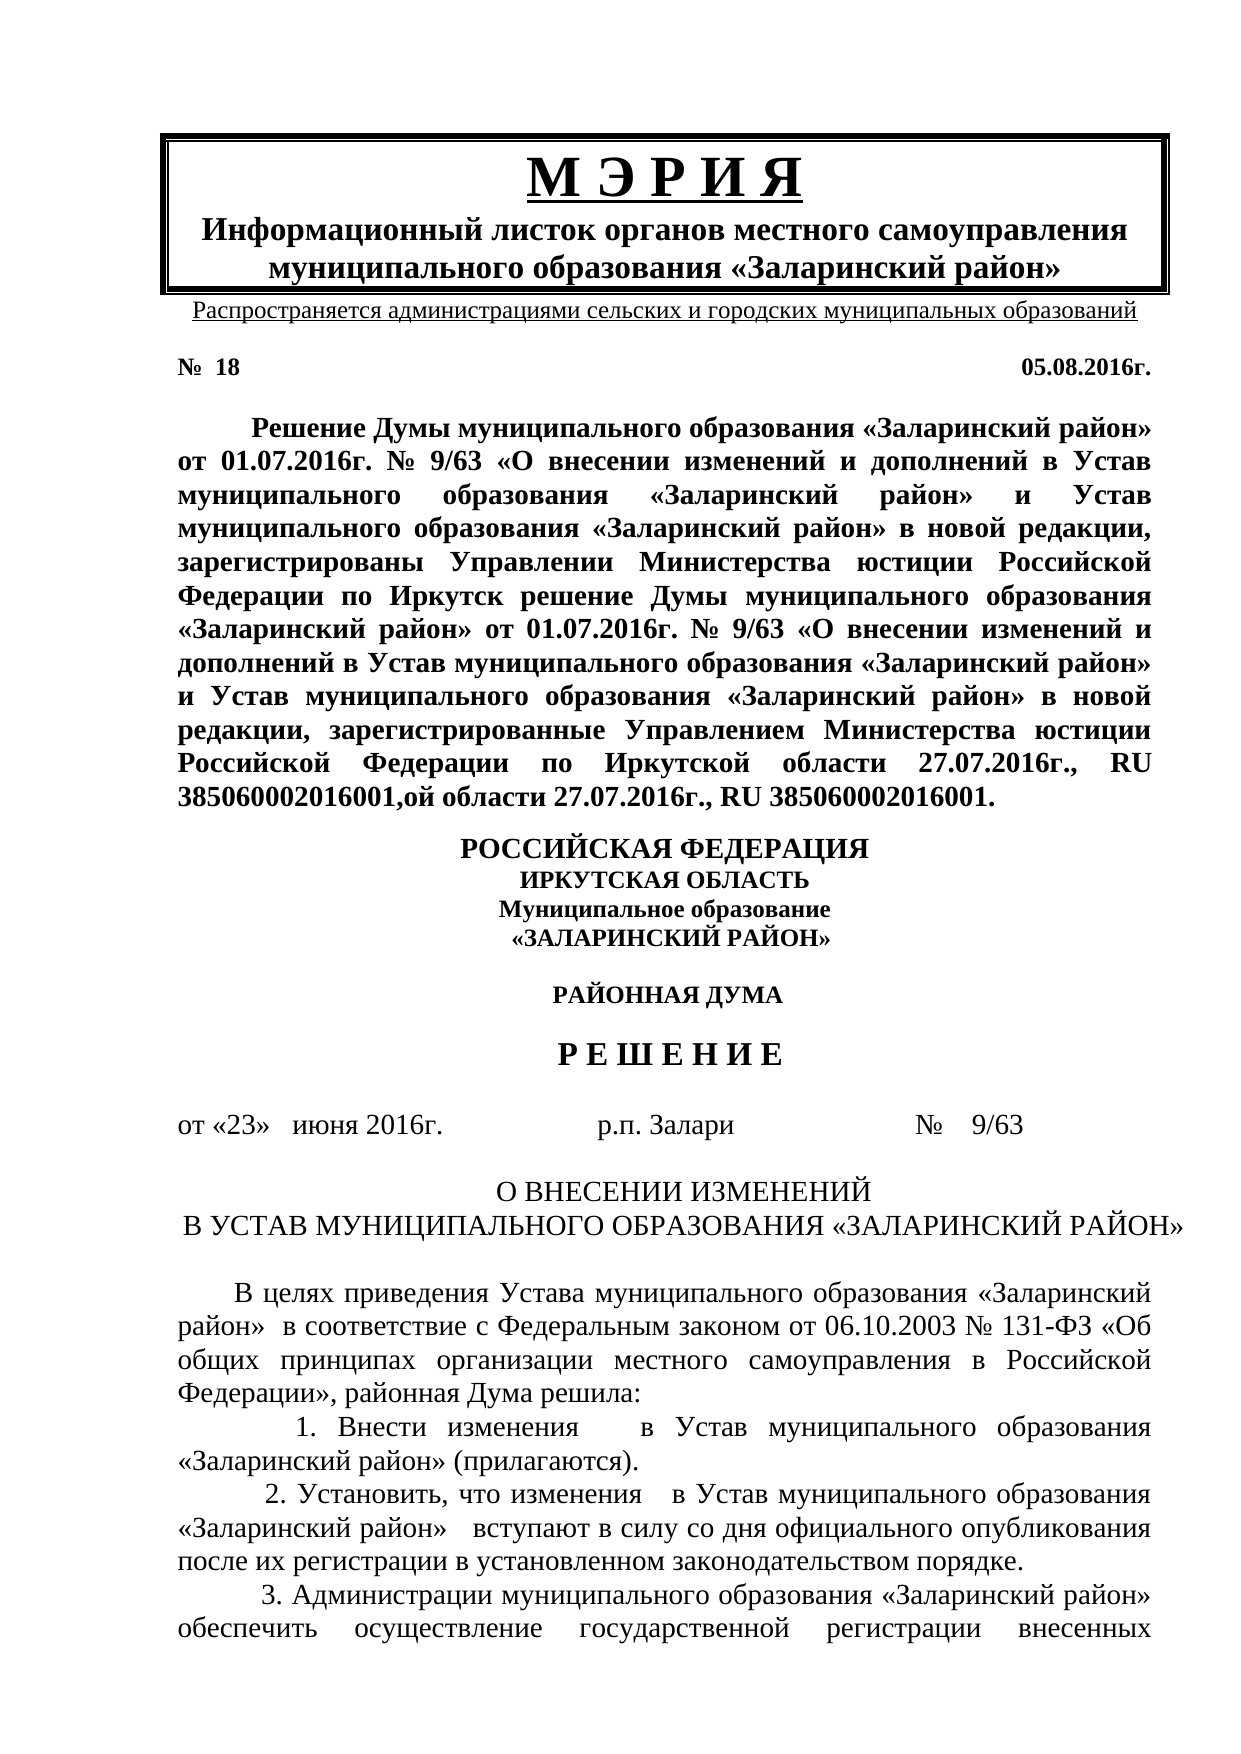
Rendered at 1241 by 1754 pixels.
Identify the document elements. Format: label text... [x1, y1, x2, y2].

subtitle Распространяется администрациями сельских и городских муниципальных образований [177, 295, 1152, 324]
text 2. Установить, что изменения в Устав муниципального образования «Заларинский район» вступают в силу со дня официального опубликования после их регистрации в установленном законодательством порядке. [177, 1476, 1152, 1577]
text Муниципальное образование [177, 894, 1152, 923]
text от «23» июня 2016г. р.п. Залари № 9/63 [177, 1107, 1190, 1141]
text Информационный листок органов местного самоуправления [177, 209, 1152, 238]
text В УСТАВ МУНИЦИПАЛЬНОГО ОБРАЗОВАНИЯ «ЗАЛАРИНСКИЙ РАЙОН» [177, 1208, 1190, 1241]
text Р Е Ш Е Н И Е [177, 1034, 1152, 1072]
text ИРКУТСКАЯ ОБЛАСТЬ [177, 865, 1152, 894]
text О ВНЕСЕНИИ ИЗМЕНЕНИЙ [177, 1174, 1190, 1208]
text 1. Внести изменения в Устав муниципального образования «Заларинский район» (прилагаются). [177, 1409, 1152, 1476]
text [177, 1577, 1152, 1644]
text М Э Р И Я [169, 142, 1161, 209]
text муниципального образования «Заларинский район» [169, 238, 1161, 286]
text «ЗАЛАРИНСКИЙ РАЙОН» [177, 923, 1152, 951]
text РАЙОННАЯ ДУМА [177, 980, 1152, 1009]
text РОССИЙСКАЯ ФЕДЕРАЦИЯ [177, 832, 1152, 865]
text В целях приведения Устава муниципального образования «Заларинский район» в соответствие с Федеральным законом от 06.10.2003 № 131-ФЗ «Об общих принципах организации местного самоуправления в Российской Федерации», районная Дума решила: [177, 1275, 1152, 1409]
text Решение Думы муниципального образования «Заларинский район» от 01.07.2016г. № 9/63 «О внесении изменений и дополнений в Устав муниципального образования «Заларинский район» и Устав муниципального образования «Заларинский район» в новой редакции, зарегистрированы Управлении Министерства юстиции Российской Федерации по Иркутск решение Думы муниципального образования «Заларинский район» от 01.07.2016г. № 9/63 «О внесении изменений и дополнений в Устав муниципального образования «Заларинский район» и Устав муниципального образования «Заларинский район» в новой редакции, зарегистрированные Управлением Министерства юстиции Российской Федерации по Иркутской области 27.07.2016г., RU 385060002016001,ой области 27.07.2016г., RU 385060002016001. [177, 410, 1152, 812]
text № 18 05.08.2016г. [177, 352, 1152, 381]
